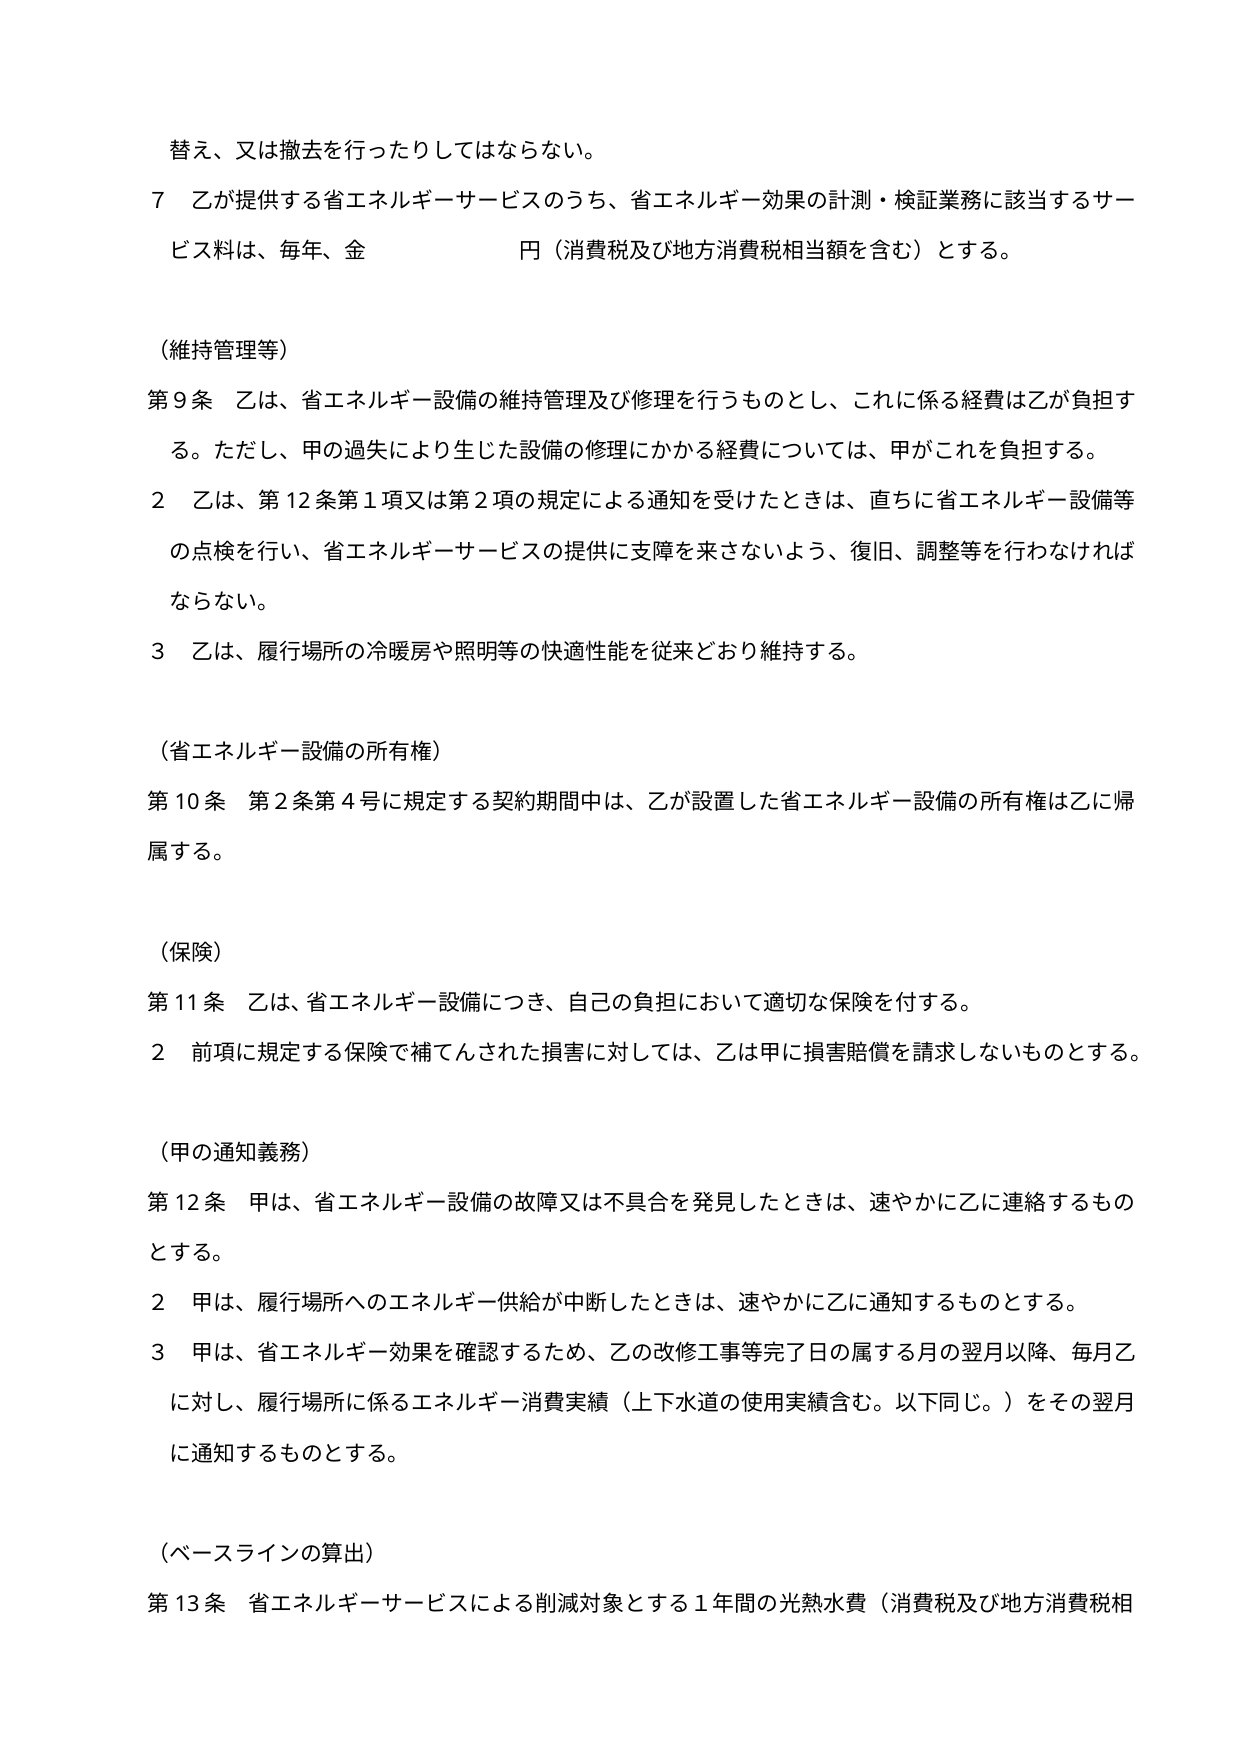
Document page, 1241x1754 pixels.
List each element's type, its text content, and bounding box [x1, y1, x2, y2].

text ７ 乙が提供する省エネルギーサービスのうち、省エネルギー効果の計測・検証業務に該当するサービス料は、毎年、金 円（消費税及び地方消費税相当額を含む）とする。 [148, 168, 1137, 268]
text 第９条 乙は、省エネルギー設備の維持管理及び修理を行うものとし、これに係る経費は乙が負担する。ただし、甲の過失により生じた設備の修理にかかる経費については、甲がこれを負担する。 [148, 369, 1137, 469]
text （甲の通知義務） [148, 1120, 1137, 1170]
text 第12条 甲は、省エネルギー設備の故障又は不具合を発見したときは、速やかに乙に連絡するものとする。 [148, 1170, 1137, 1271]
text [148, 1571, 1137, 1621]
text （省エネルギー設備の所有権） [148, 719, 1137, 769]
text ２ 乙は、第12条第１項又は第２項の規定による通知を受けたときは、直ちに省エネルギー設備等の点検を行い、省エネルギーサービスの提供に支障を来さないよう、復旧、調整等を行わなければならない。 [148, 469, 1137, 619]
text （保険） [148, 920, 1137, 970]
text 第10条 第２条第４号に規定する契約期間中は、乙が設置した省エネルギー設備の所有権は乙に帰属する。 [148, 769, 1137, 870]
text ２ 甲は、履行場所へのエネルギー供給が中断したときは、速やかに乙に通知するものとする。 [148, 1271, 1137, 1321]
text 第11条 乙は､ 省エネルギー設備につき、自己の負担において適切な保険を付する。 [148, 970, 1137, 1020]
text （ベースラインの算出） [148, 1521, 1137, 1571]
text ３ 乙は、履行場所の冷暖房や照明等の快適性能を従来どおり維持する。 [148, 619, 1137, 669]
text ３ 甲は、省エネルギー効果を確認するため、乙の改修工事等完了日の属する月の翌月以降、毎月乙に対し、履行場所に係るエネルギー消費実績（上下水道の使用実績含む。以下同じ。）をその翌月に通知するものとする。 [148, 1321, 1137, 1471]
text ２ 前項に規定する保険で補てんされた損害に対しては、乙は甲に損害賠償を請求しないものとする。 [148, 1020, 1137, 1070]
text （維持管理等） [148, 319, 1137, 369]
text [148, 118, 1137, 168]
